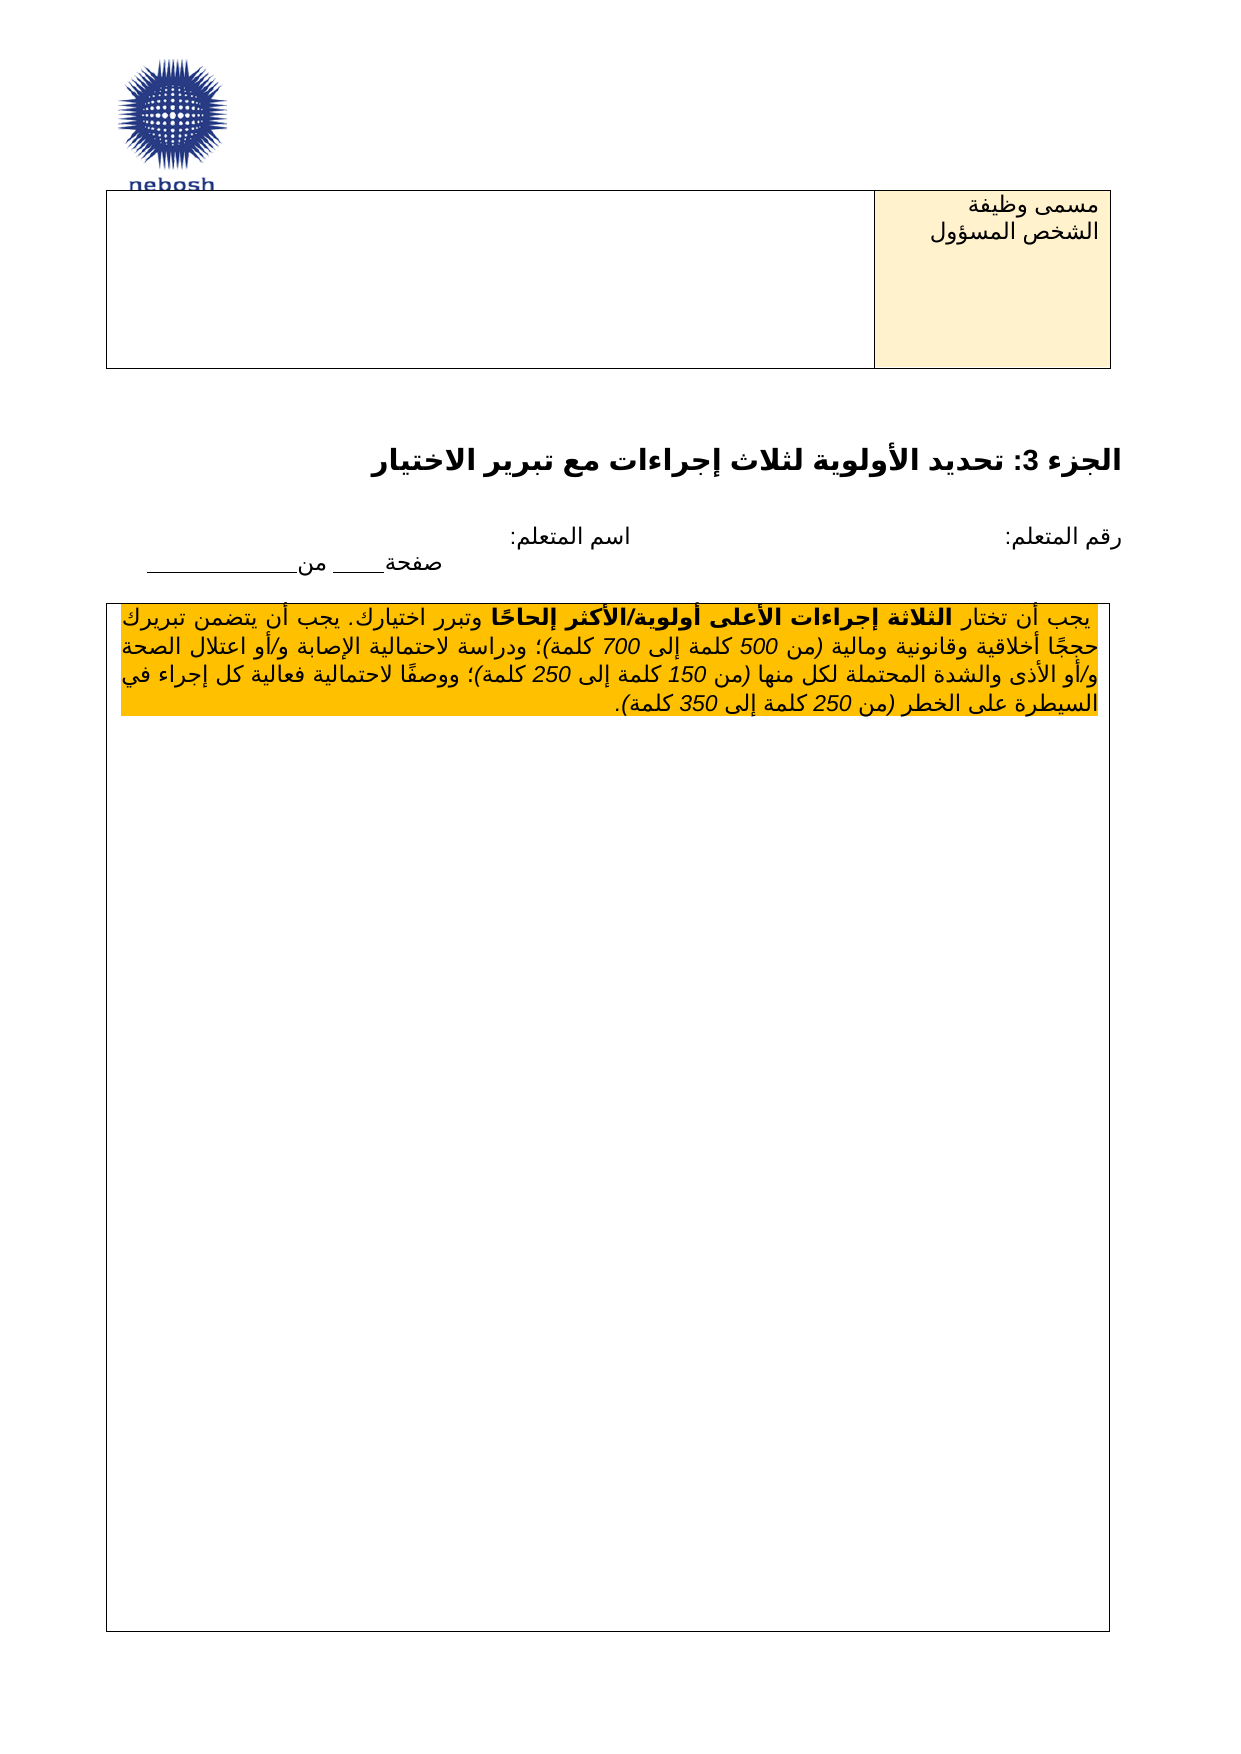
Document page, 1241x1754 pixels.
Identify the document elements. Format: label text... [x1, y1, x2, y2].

table_cell [107, 191, 874, 367]
picture [117, 59, 228, 190]
text صفحة من [118, 549, 1122, 575]
text الجزء 3: تحديد الأولوية لثلاث إجراءات مع تبرير الاختيار [118, 443, 1122, 477]
table_cell مسمى وظيفة الشخص المسؤول [875, 191, 1110, 367]
text رقم المتعلم: اسم المتعلم: [121, 523, 1122, 549]
